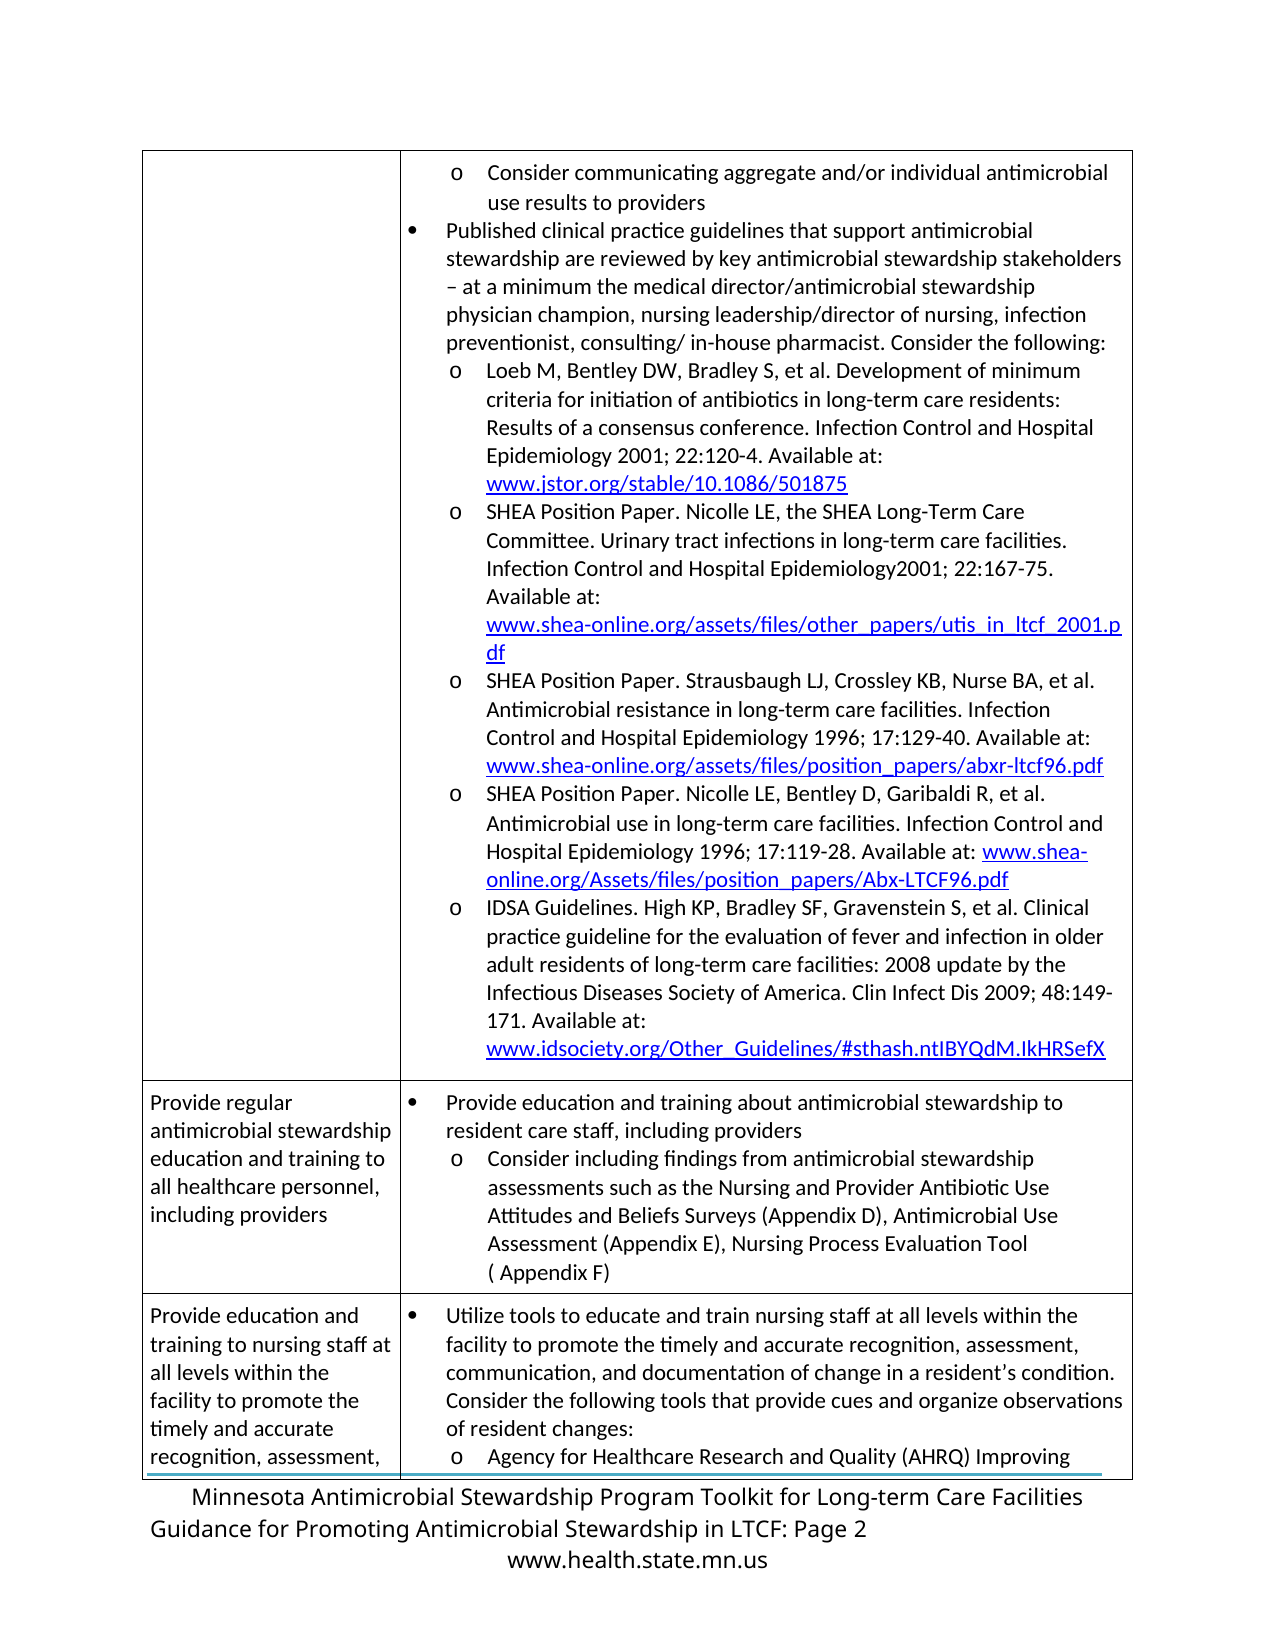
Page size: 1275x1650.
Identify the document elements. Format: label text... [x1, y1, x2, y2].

table_cell Provide education and training about antimicrobial stewardship to resident care staff, including providers Consider including findings from antimicrobial stewardship assessments such as the Nursing and Provider Antibiotic Use Attitudes and Beliefs Surveys (Appendix D), Antimicrobial Use Assessment (Appendix E), Nursing Process Evaluation Tool ( Appendix F) [401, 1081, 1132, 1293]
table_cell Provide regular antimicrobial stewardship education and training to all healthcare personnel, including providers [143, 1081, 400, 1293]
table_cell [143, 151, 400, 1080]
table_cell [401, 1294, 1132, 1478]
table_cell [143, 1294, 400, 1478]
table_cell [401, 151, 1132, 1080]
